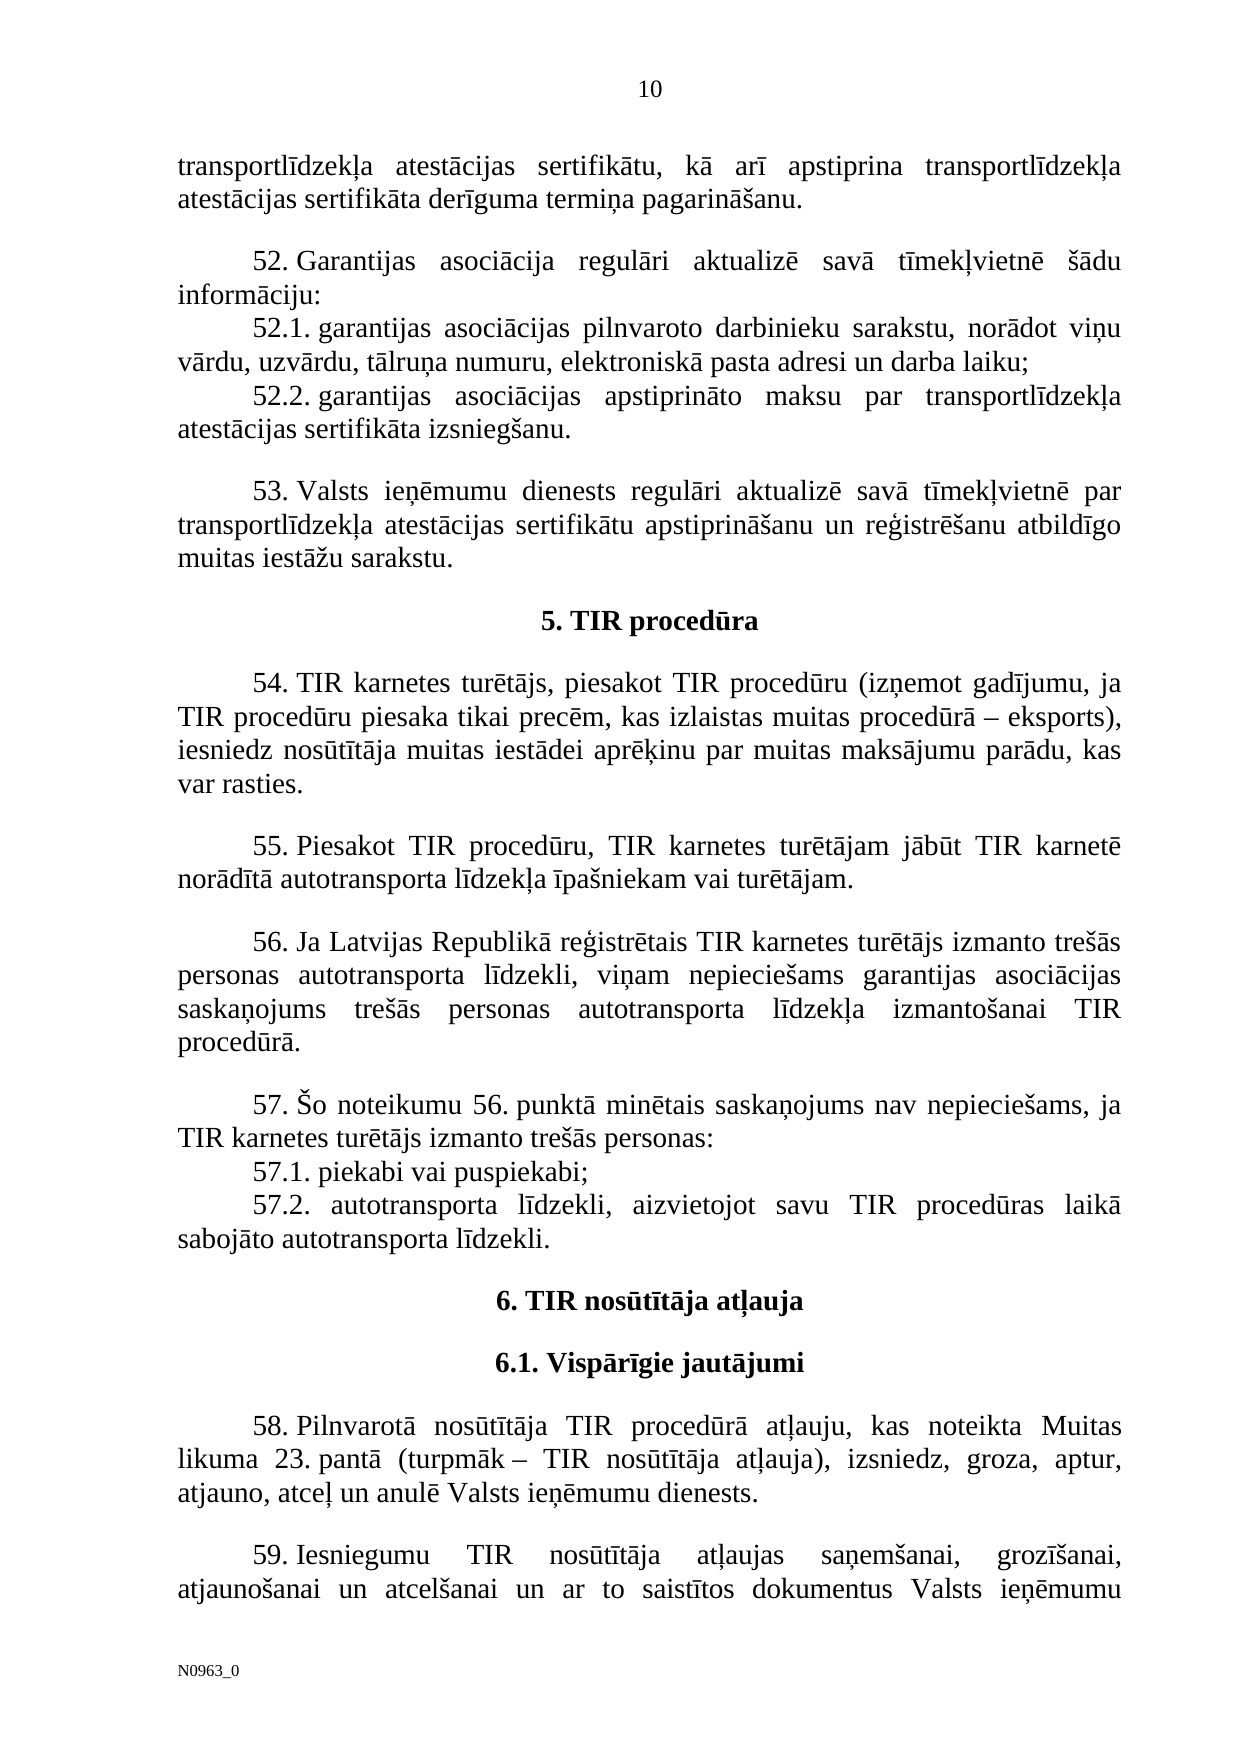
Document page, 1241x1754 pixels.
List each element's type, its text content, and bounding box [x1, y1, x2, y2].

text 53. Valsts ieņēmumu dienests regulāri aktualizē savā tīmekļvietnē par transportlīdzekļa atestācijas sertifikātu apstiprināšanu un reģistrēšanu atbildīgo muitas iestāžu sarakstu. [177, 473, 1122, 574]
text 5. TIR procedūra [177, 603, 1122, 636]
text 6.1. Vispārīgie jautājumi [177, 1346, 1122, 1379]
text 6. TIR nosūtītāja atļauja [177, 1283, 1122, 1317]
text 57.1. piekabi vai puspiekabi; [177, 1154, 1122, 1187]
text 57. Šo noteikumu 56. punktā minētais saskaņojums nav nepieciešams, ja TIR karnetes turētājs izmanto trešās personas: [177, 1087, 1122, 1154]
text 52.2. garantijas asociācijas apstiprināto maksu par transportlīdzekļa atestācijas sertifikāta izsniegšanu. [177, 378, 1122, 445]
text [177, 148, 1122, 215]
text 52.1. garantijas asociācijas pilnvaroto darbinieku sarakstu, norādot viņu vārdu, uzvārdu, tālruņa numuru, elektroniskā pasta adresi un darba laiku; [177, 311, 1122, 378]
text 56. Ja Latvijas Republikā reģistrētais TIR karnetes turētājs izmanto trešās personas autotransporta līdzekli, viņam nepieciešams garantijas asociācijas saskaņojums trešās personas autotransporta līdzekļa izmantošanai TIR procedūrā. [177, 924, 1122, 1058]
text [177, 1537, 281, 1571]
text 57.2. autotransporta līdzekli, aizvietojot savu TIR procedūras laikā sabojāto autotransporta līdzekli. [177, 1187, 1122, 1254]
text 54. TIR karnetes turētājs, piesakot TIR procedūru (izņemot gadījumu, ja TIR procedūru piesaka tikai precēm, kas izlaistas muitas procedūrā – eksports), iesniedz nosūtītāja muitas iestādei aprēķinu par muitas maksājumu parādu, kas var rasties. [177, 665, 1122, 799]
text 52. Garantijas asociācija regulāri aktualizē savā tīmekļvietnē šādu informāciju: [177, 243, 1122, 311]
text 55. Piesakot TIR procedūru, TIR karnetes turētājam jābūt TIR karnetē norādītā autotransporta līdzekļa īpašniekam vai turētājam. [177, 828, 1122, 895]
text 58. Pilnvarotā nosūtītāja TIR procedūrā atļauju, kas noteikta Muitas likuma 23. pantā (turpmāk – TIR nosūtītāja atļauja), izsniedz, groza, aptur, atjauno, atceļ un anulē Valsts ieņēmumu dienests. [177, 1408, 1122, 1508]
